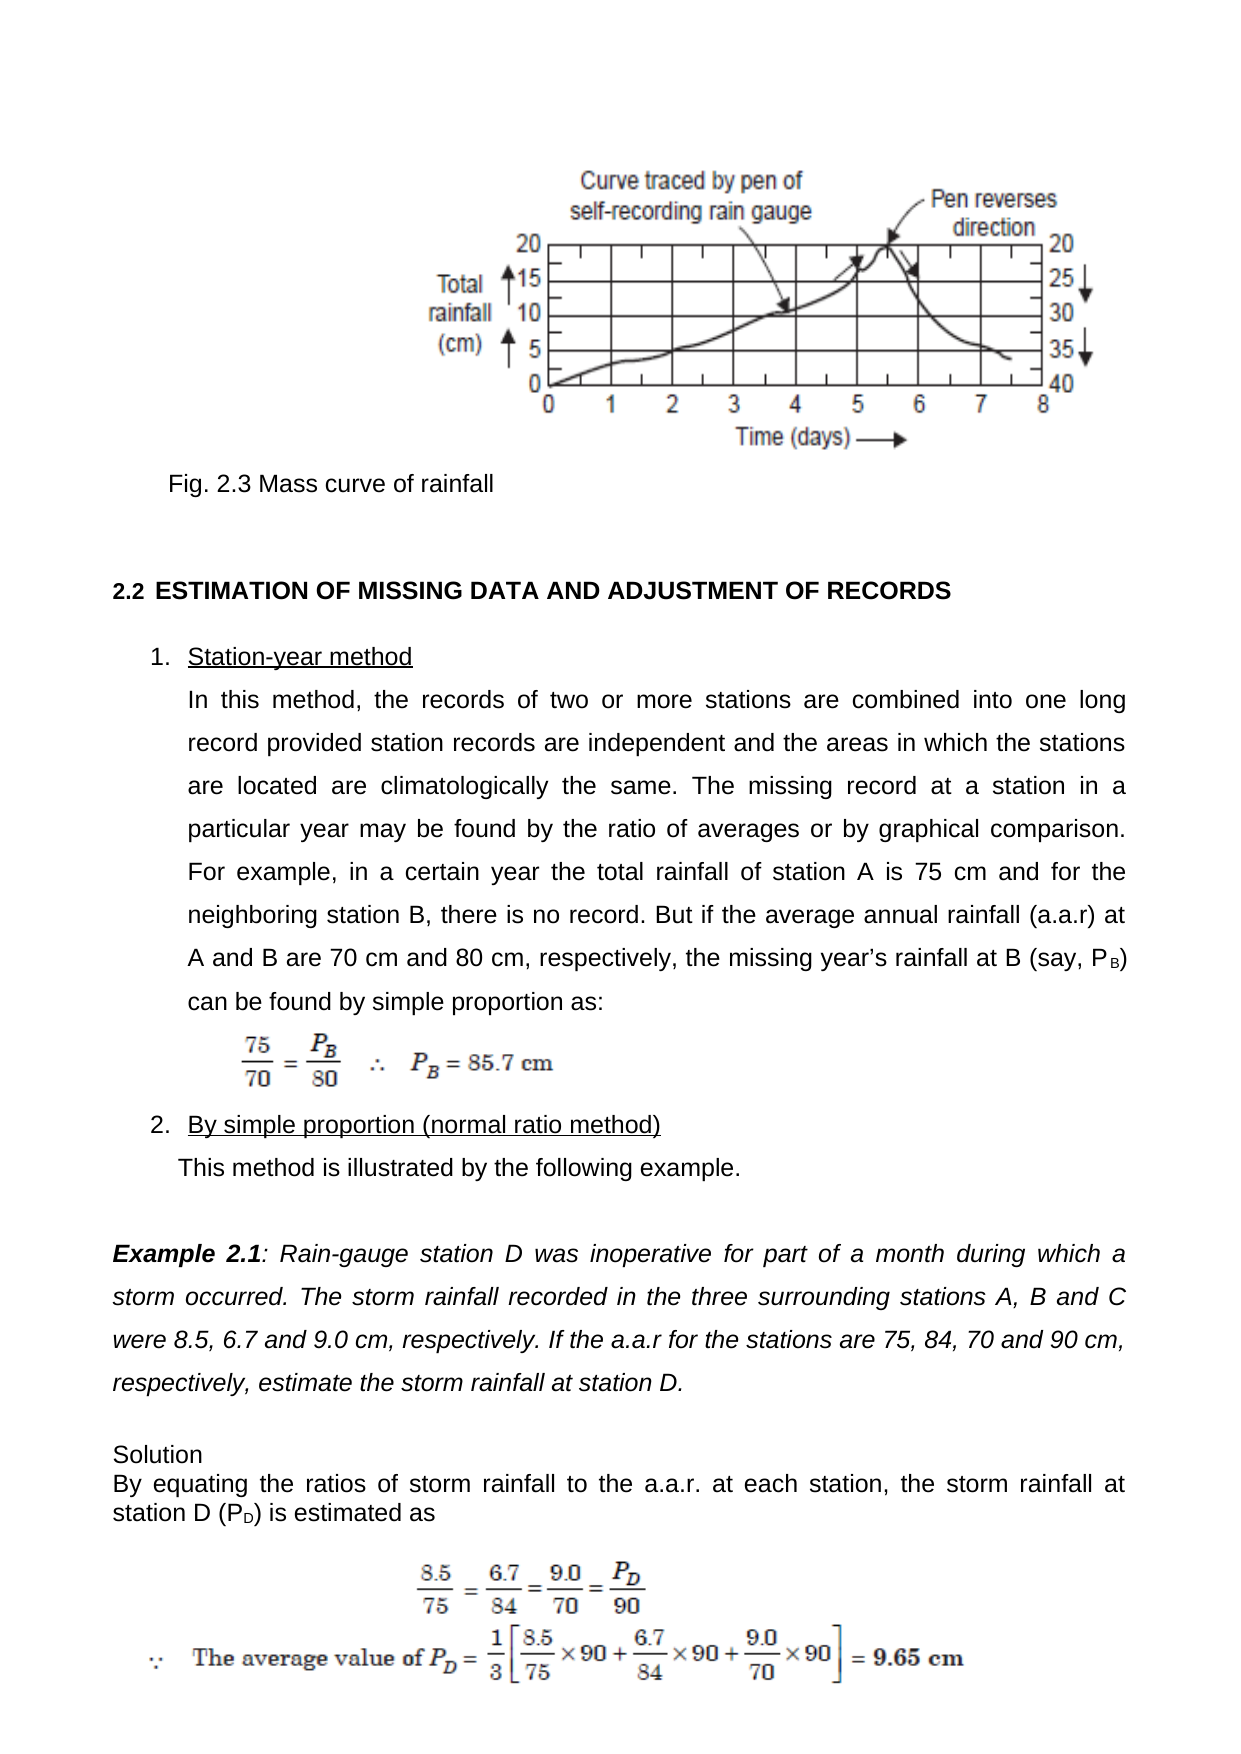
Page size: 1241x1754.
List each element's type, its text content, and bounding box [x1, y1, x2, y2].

list ESTIMATION OF MISSING DATA AND ADJUSTMENT OF RECORDS [112, 576, 1128, 605]
text By equating the ratios of storm rainfall to the a.a.r. at each station, the storm rainfall at station D (PD) is estimated as [112, 1469, 1128, 1526]
text Fig. 2.3 Mass curve of rainfall [112, 469, 1128, 498]
list In this method, the records of two or more stations are combined into one long record provided station records are independent and the areas in which the stations are located are climatologically the same. The missing record at a station in a particular year may be found by the ratio of averages or by graphical comparison. For example, in a certain year the total rainfall of station A is 75 cm and for the neighboring station B, there is no record. But if the average annual rainfall (a.a.r) at A and B are 70 cm and 80 cm, respectively, the missing year’s rainfall at B (say, PB) can be found by simple proportion as: [187, 685, 1128, 1015]
list Station-year method [150, 642, 1128, 670]
text This method is illustrated by the following example. [150, 1153, 1128, 1181]
list By simple proportion (normal ratio method) [150, 1109, 1128, 1138]
text Solution [112, 1440, 1128, 1469]
text Example 2.1: Rain-gauge station D was inoperative for part of a month during which a storm occurred. The storm rainfall recorded in the three surrounding stations A, B and C were 8.5, 6.7 and 9.0 cm, respectively. If the a.a.r for the stations are 75, 84, 70 and 90 cm, respectively, estimate the storm rainfall at station D. [112, 1239, 1128, 1397]
